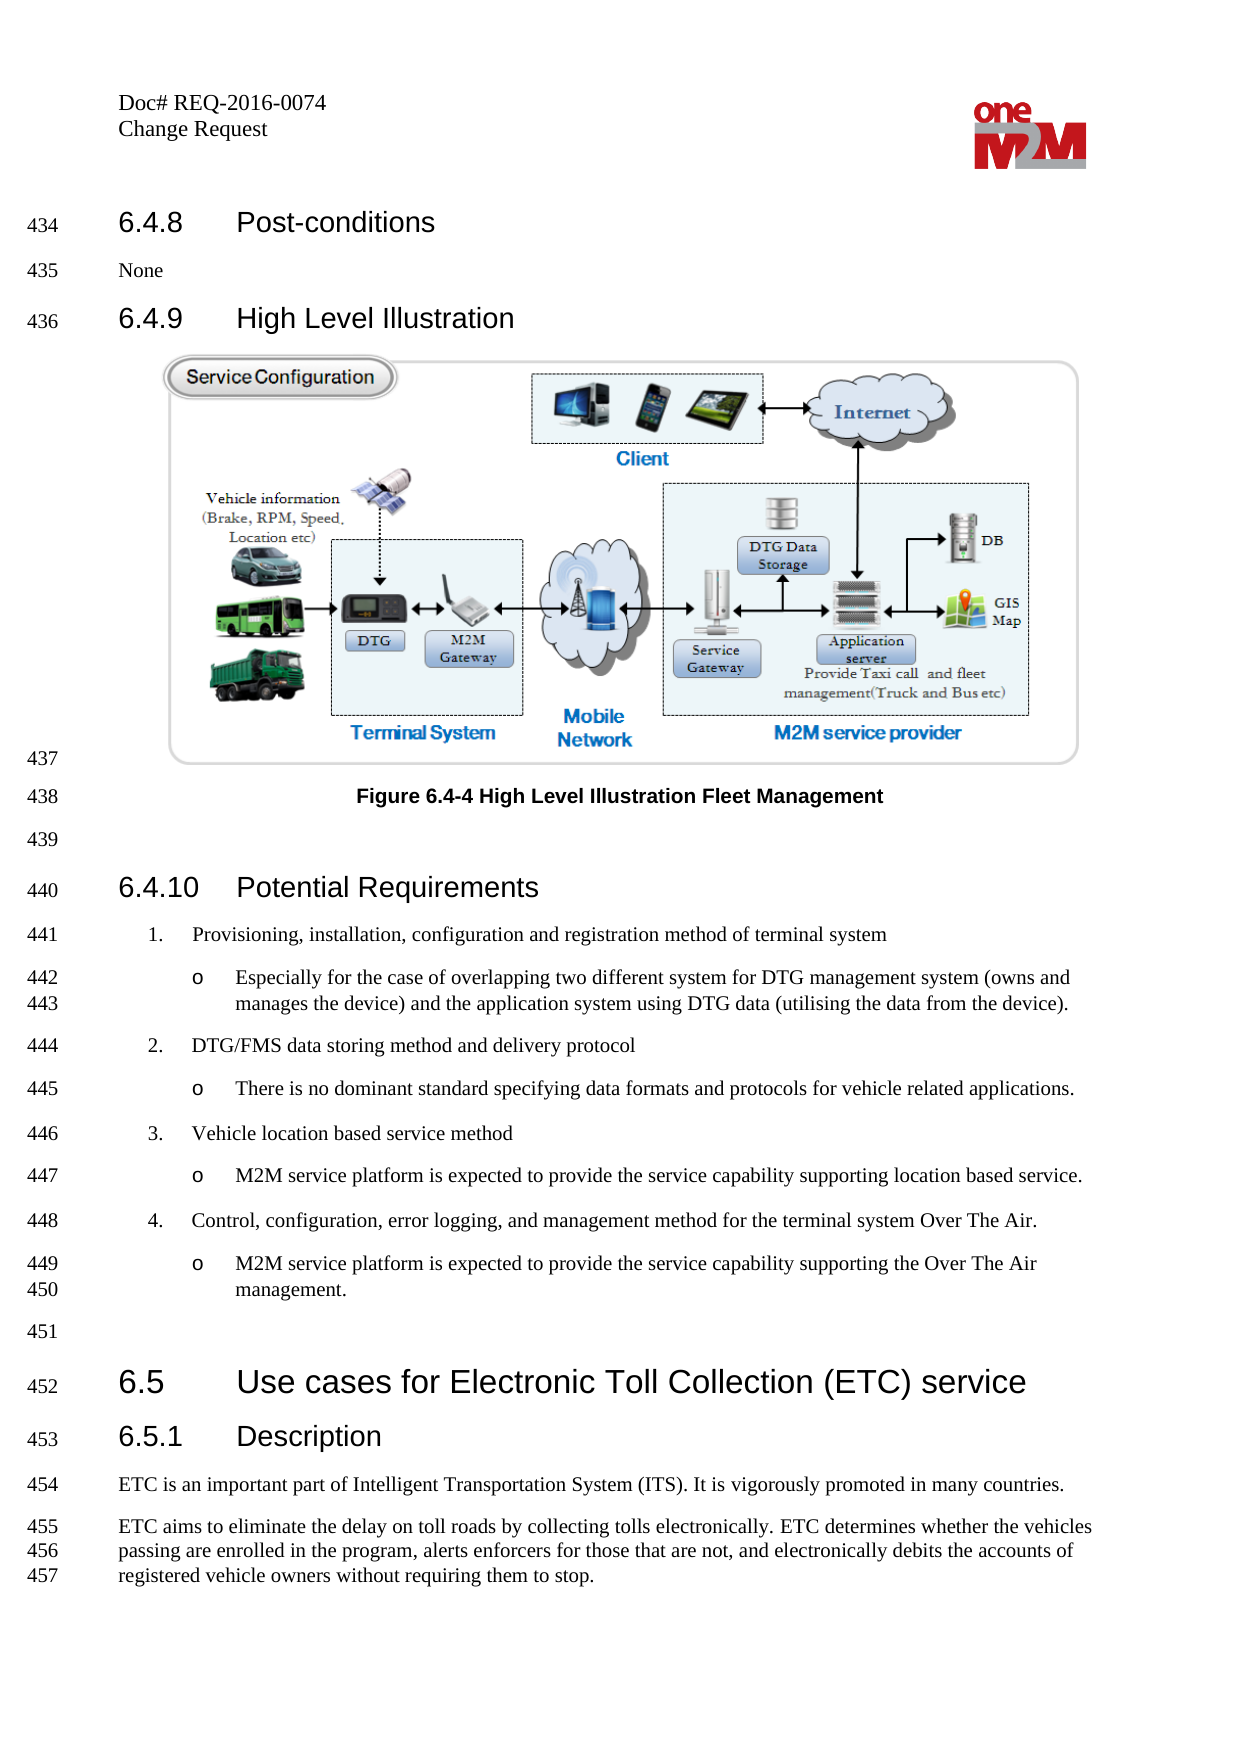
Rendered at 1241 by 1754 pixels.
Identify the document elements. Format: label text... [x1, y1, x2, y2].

list Vehicle location based service method [148, 1121, 1122, 1145]
subtitle 6.4.8 Post-conditions [118, 206, 1122, 239]
text ETC is an important part of Intelligent Transportation System (ITS). It is vigorously promoted in many countries. [118, 1472, 1122, 1496]
text None [118, 258, 1122, 282]
picture [960, 88, 1100, 184]
text Figure 6.4-4 High Level Illustration Fleet Management [118, 784, 1122, 808]
subtitle 6.4.9 High Level Illustration [118, 301, 1122, 334]
list Provisioning, installation, configuration and registration method of terminal system [148, 922, 1122, 946]
list M2M service platform is expected to provide the service capability supporting location based service. [191, 1163, 1122, 1189]
subtitle 6.4.10 Potential Requirements [118, 870, 1122, 903]
list DTG/FMS data storing method and delivery protocol [148, 1033, 1122, 1057]
subtitle 6.5 Use cases for Electronic Toll Collection (ETC) service [118, 1362, 1122, 1401]
list Especially for the case of overlapping two different system for DTG management system (owns and manages the device) and the application system using DTG data (utilising the data from the device). [191, 965, 1122, 1014]
list There is no dominant standard specifying data formats and protocols for vehicle related applications. [191, 1076, 1122, 1102]
subtitle 6.5.1 Description [118, 1419, 1122, 1453]
list Control, configuration, error logging, and management method for the terminal system Over The Air. [148, 1208, 1122, 1232]
list M2M service platform is expected to provide the service capability supporting the Over The Air management. [191, 1251, 1122, 1301]
text ETC aims to eliminate the delay on toll roads by collecting tolls electronically. ETC determines whether the vehicles passing are enrolled in the program, alerts enforcers for those that are not, and electronically debits the accounts of registered vehicle owners without requiring them to stop. [118, 1514, 1122, 1587]
